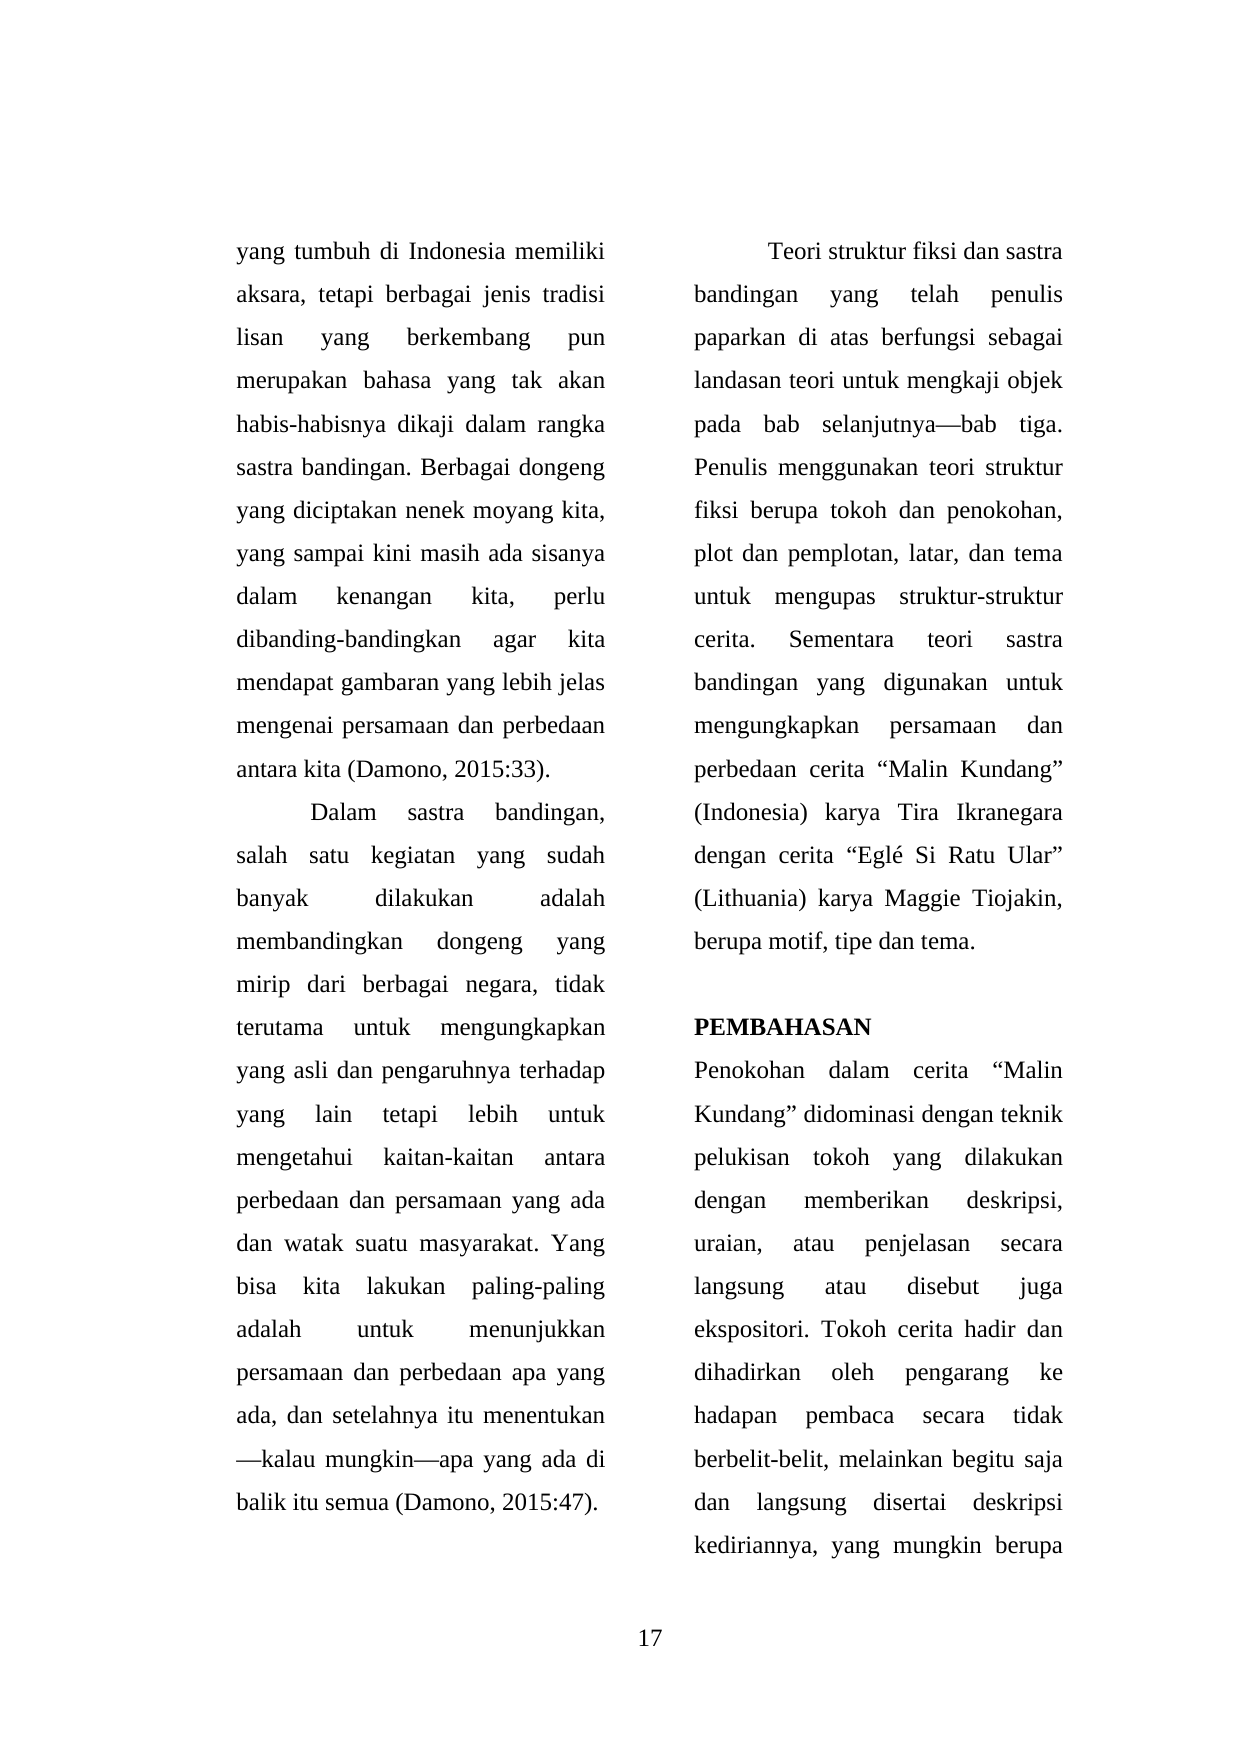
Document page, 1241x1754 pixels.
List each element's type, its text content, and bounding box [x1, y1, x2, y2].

text Dalam sastra bandingan, salah satu kegiatan yang sudah banyak dilakukan adalah membandingkan dongeng yang mirip dari berbagai negara, tidak terutama untuk mengungkapkan yang asli dan pengaruhnya terhadap yang lain tetapi lebih untuk mengetahui kaitan-kaitan antara perbedaan dan persamaan yang ada dan watak suatu masyarakat. Yang bisa kita lakukan paling-paling adalah untuk menunjukkan persamaan dan perbedaan apa yang ada, dan setelahnya itu menentukan—kalau mungkin—apa yang ada di balik itu semua (Damono, 2015:47). [236, 797, 605, 1516]
text PEMBAHASAN [694, 1012, 1063, 1041]
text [694, 1056, 1063, 1559]
text Teori struktur fiksi dan sastra bandingan yang telah penulis paparkan di atas berfungsi sebagai landasan teori untuk mengkaji objek pada bab selanjutnya—bab tiga. Penulis menggunakan teori struktur fiksi berupa tokoh dan penokohan, plot dan pemplotan, latar, dan tema untuk mengupas struktur-struktur cerita. Sementara teori sastra bandingan yang digunakan untuk mengungkapkan persamaan dan perbedaan cerita “Malin Kundang” (Indonesia) karya Tira Ikranegara dengan cerita “Eglé Si Ratu Ular” (Lithuania) karya Maggie Tiojakin, berupa motif, tipe dan tema. [694, 236, 1063, 955]
